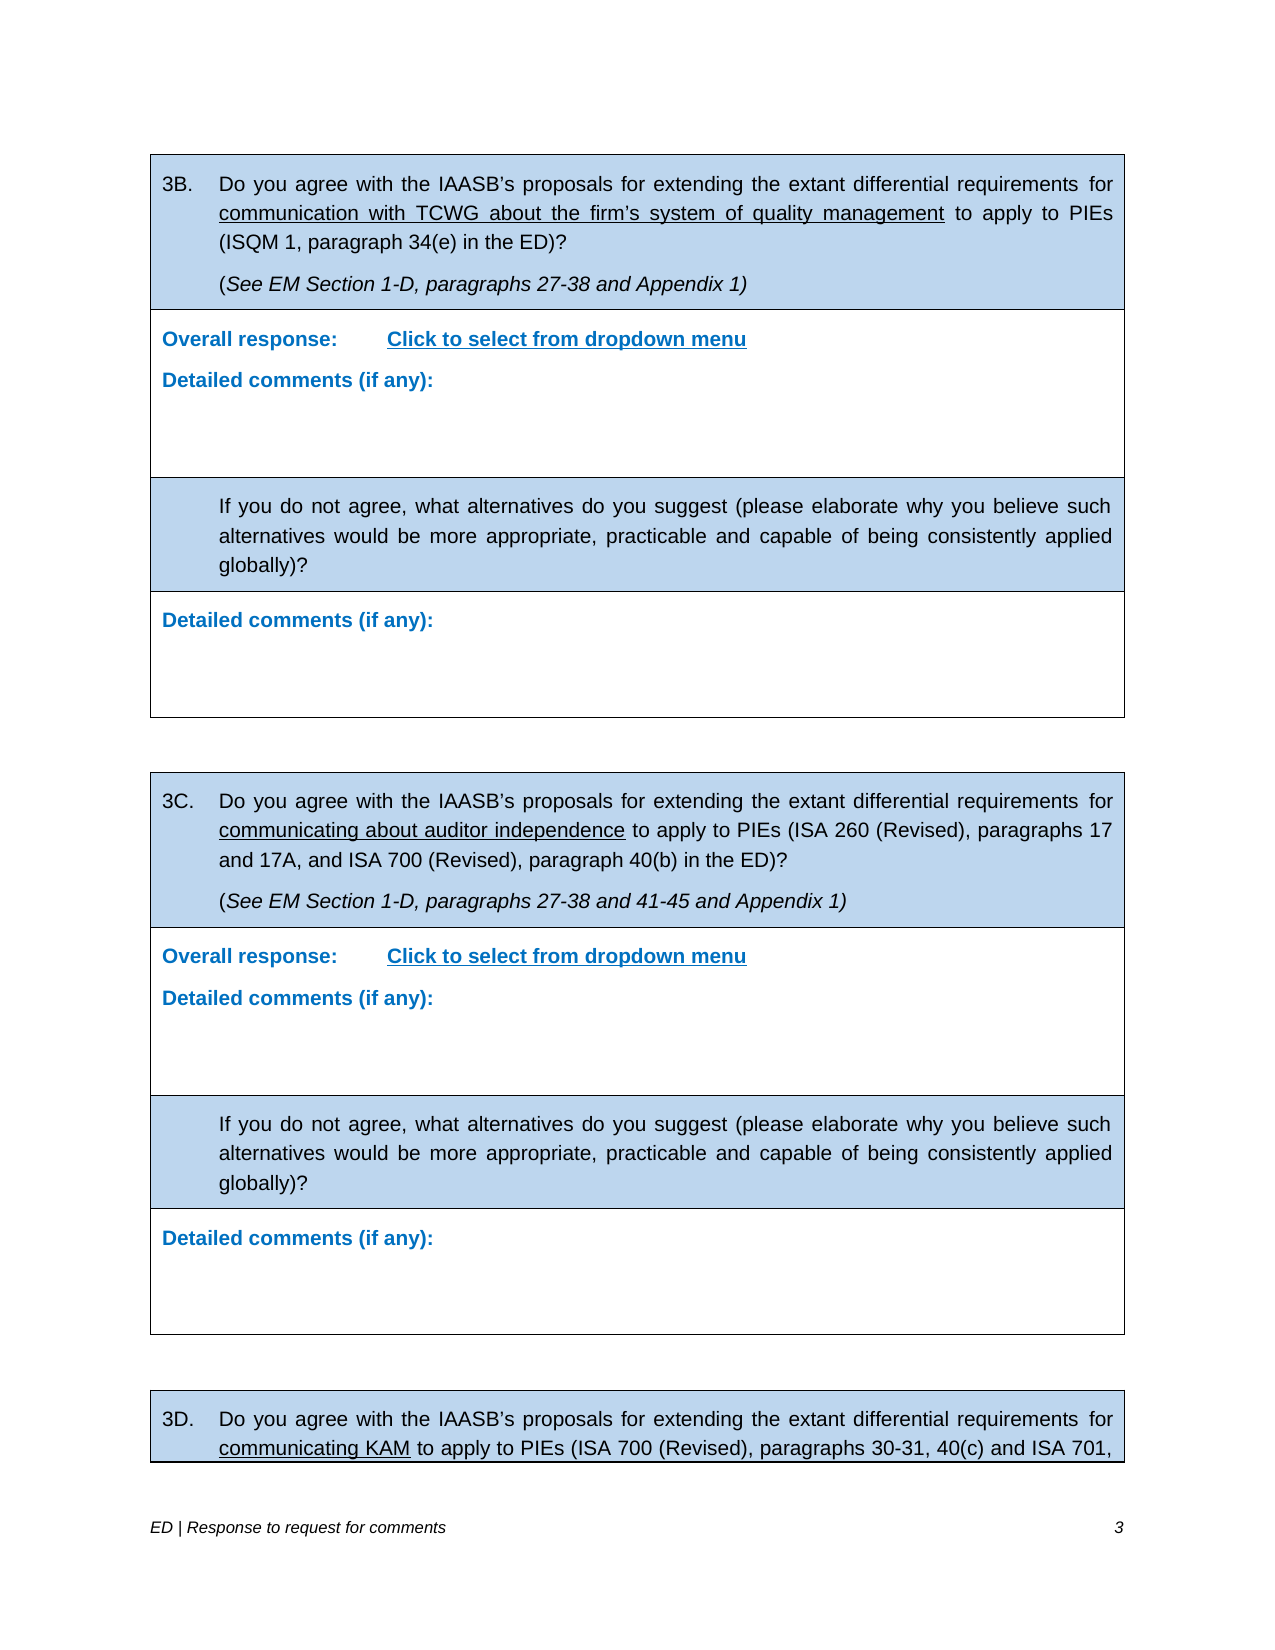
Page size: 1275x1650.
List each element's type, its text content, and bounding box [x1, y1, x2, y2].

table_cell Detailed comments (if any): [151, 592, 1124, 717]
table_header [151, 1391, 1124, 1461]
table_header 3B. Do you agree with the IAASB’s proposals for extending the extant differential requirements for communication with TCWG about the firm’s system of quality management to apply to PIEs (ISQM 1, paragraph 34(e) in the ED)? (See EM Section 1-D, paragraphs 27-38 and Appendix 1) [151, 155, 1124, 309]
table_cell Overall response: Detailed comments (if any): [151, 310, 1124, 477]
table_cell Overall response: Detailed comments (if any): [151, 928, 1124, 1095]
table_cell Detailed comments (if any): [151, 1209, 1124, 1334]
table_header 3C. Do you agree with the IAASB’s proposals for extending the extant differential requirements for communicating about auditor independence to apply to PIEs (ISA 260 (Revised), paragraphs 17 and 17A, and ISA 700 (Revised), paragraph 40(b) in the ED)? (See EM Section 1-D, paragraphs 27-38 and 41-45 and Appendix 1) [151, 773, 1124, 927]
